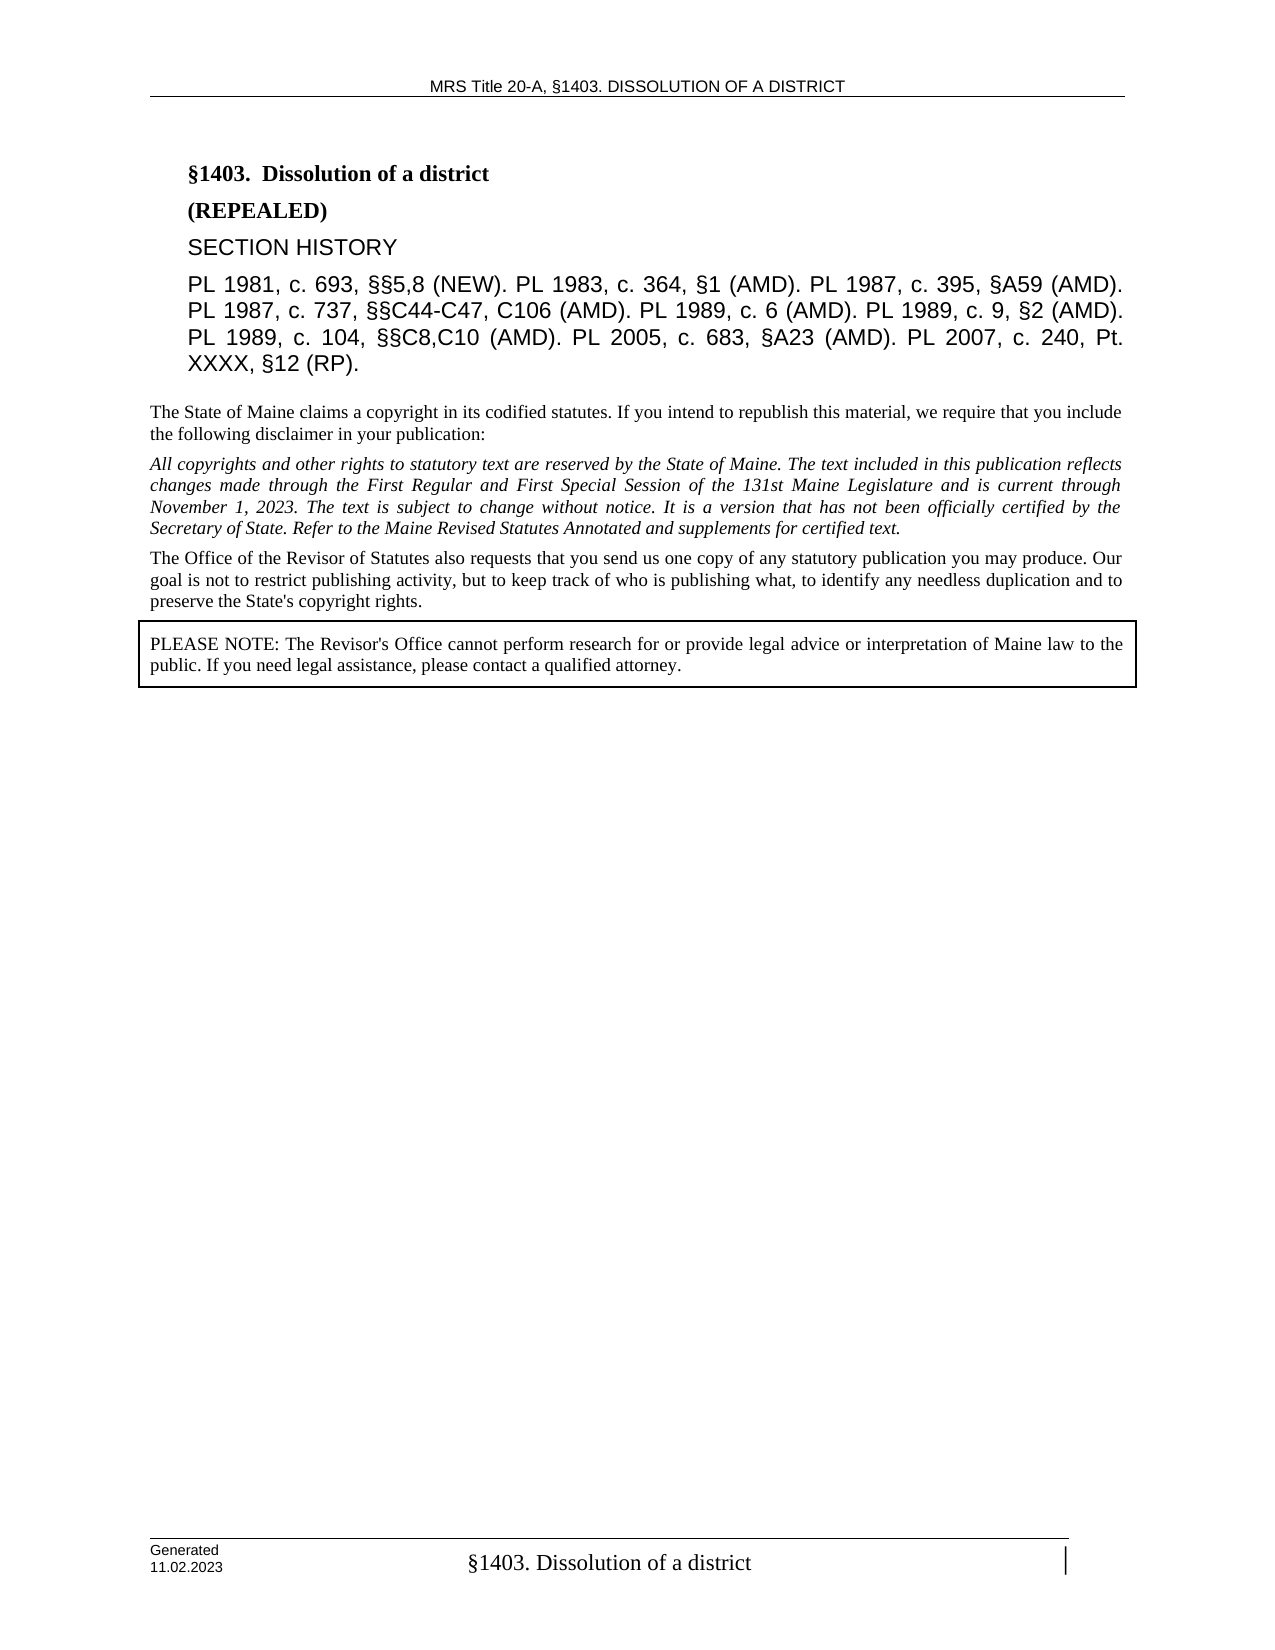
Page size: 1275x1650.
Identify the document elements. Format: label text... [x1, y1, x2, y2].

text PL 1981, c. 693, §§5,8 (NEW). PL 1983, c. 364, §1 (AMD). PL 1987, c. 395, §A59 (AMD). PL 1987, c. 737, §§C44-C47, C106 (AMD). PL 1989, c. 6 (AMD). PL 1989, c. 9, §2 (AMD). PL 1989, c. 104, §§C8,C10 (AMD). PL 2005, c. 683, §A23 (AMD). PL 2007, c. 240, Pt. XXXX, §12 (RP). [187, 271, 1125, 376]
text The State of Maine claims a copyright in its codified statutes. If you intend to republish this material, we require that you include the following disclaimer in your publication: [150, 401, 1125, 444]
text (REPEALED) [187, 197, 1125, 223]
text SECTION HISTORY [187, 234, 1125, 260]
text PLEASE NOTE: The Revisor's Office cannot perform research for or provide legal advice or interpretation of Maine law to the public. If you need legal assistance, please contact a qualified attorney. [140, 622, 1135, 686]
text All copyrights and other rights to statutory text are reserved by the State of Maine. The text included in this publication reflects changes made through the First Regular and First Special Session of the 131st Maine Legislature and is current through November 1, 2023 . The text is subject to change without notice. It is a version that has not been officially certified by the Secretary of State. Refer to the Maine Revised Statutes Annotated and supplements for certified text. [150, 453, 1125, 539]
text §1403. Dissolution of a district [187, 160, 1125, 187]
text The Office of the Revisor of Statutes also requests that you send us one copy of any statutory publication you may produce. Our goal is not to restrict publishing activity, but to keep track of who is publishing what, to identify any needless duplication and to preserve the State's copyright rights. [150, 547, 1125, 612]
